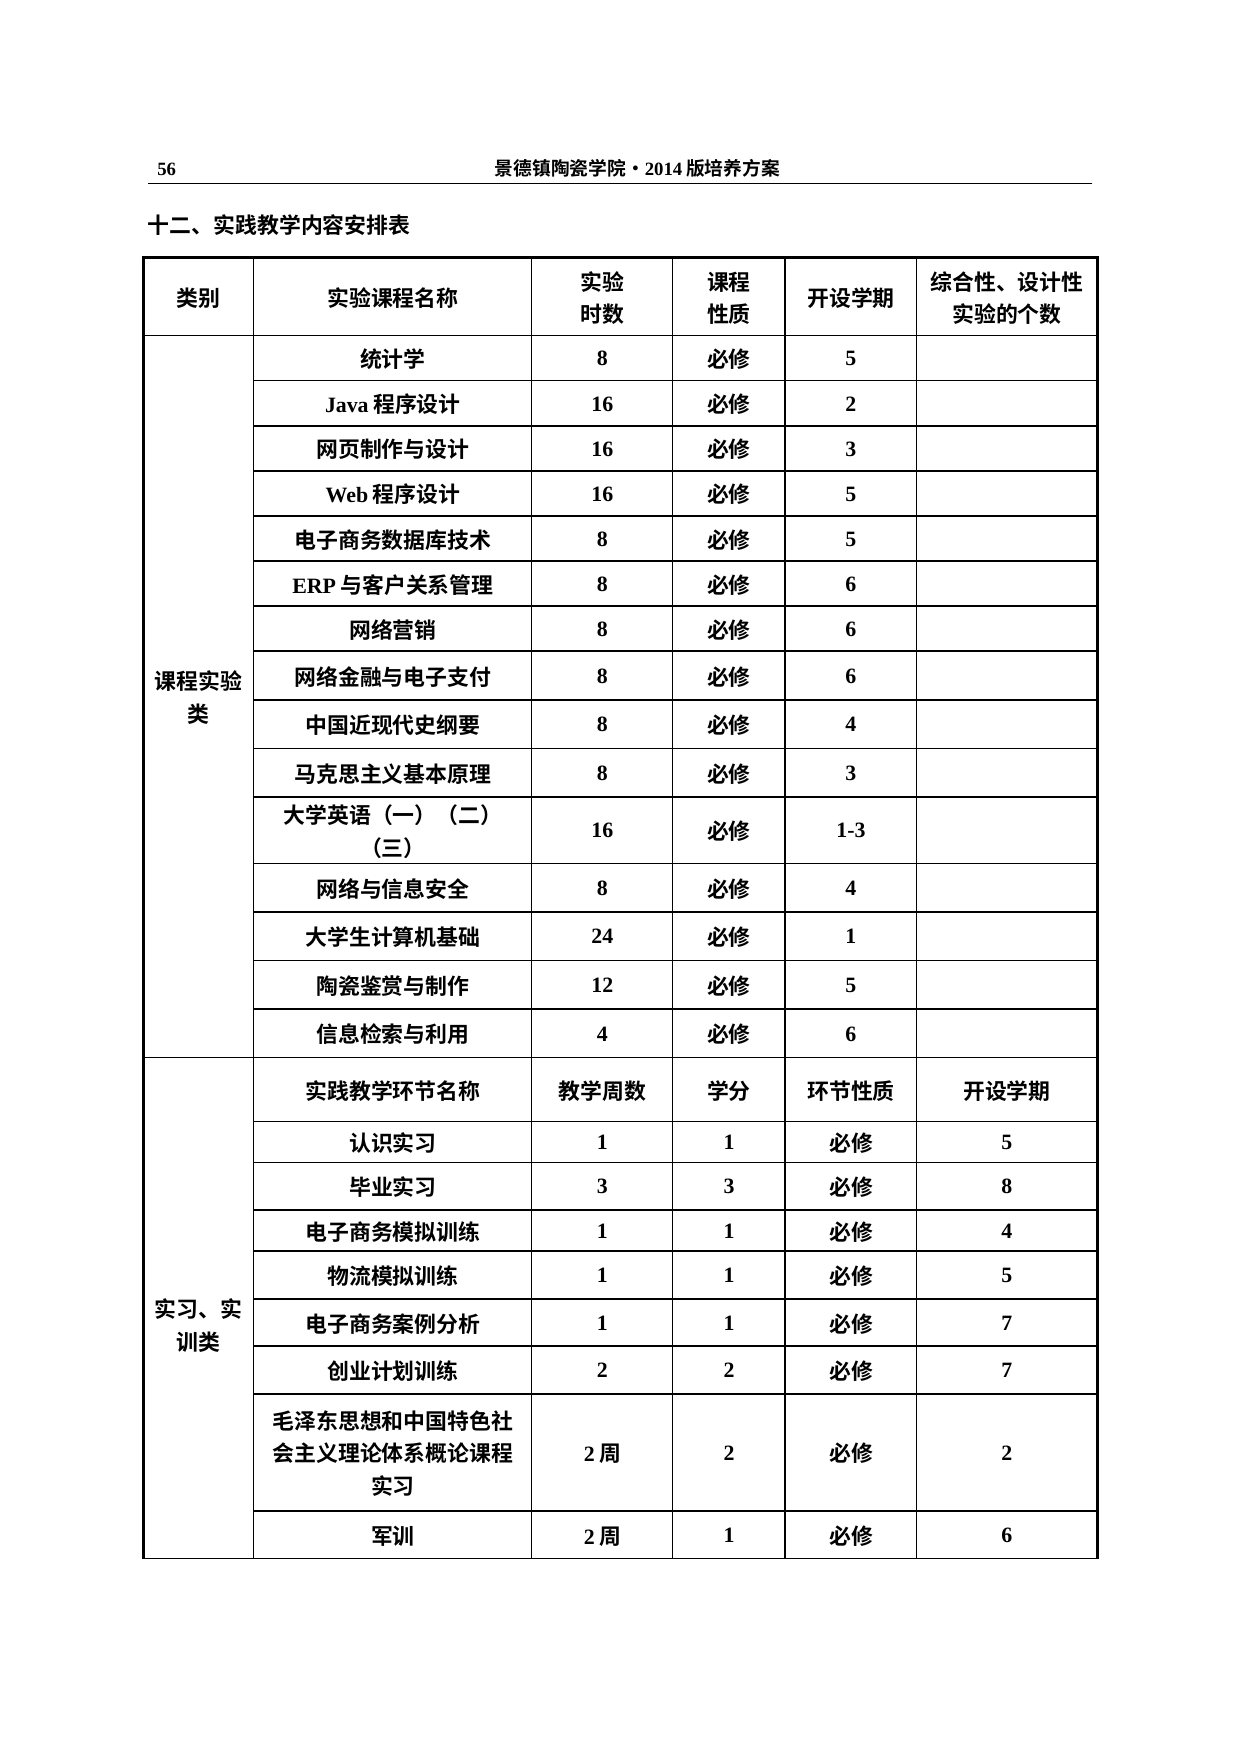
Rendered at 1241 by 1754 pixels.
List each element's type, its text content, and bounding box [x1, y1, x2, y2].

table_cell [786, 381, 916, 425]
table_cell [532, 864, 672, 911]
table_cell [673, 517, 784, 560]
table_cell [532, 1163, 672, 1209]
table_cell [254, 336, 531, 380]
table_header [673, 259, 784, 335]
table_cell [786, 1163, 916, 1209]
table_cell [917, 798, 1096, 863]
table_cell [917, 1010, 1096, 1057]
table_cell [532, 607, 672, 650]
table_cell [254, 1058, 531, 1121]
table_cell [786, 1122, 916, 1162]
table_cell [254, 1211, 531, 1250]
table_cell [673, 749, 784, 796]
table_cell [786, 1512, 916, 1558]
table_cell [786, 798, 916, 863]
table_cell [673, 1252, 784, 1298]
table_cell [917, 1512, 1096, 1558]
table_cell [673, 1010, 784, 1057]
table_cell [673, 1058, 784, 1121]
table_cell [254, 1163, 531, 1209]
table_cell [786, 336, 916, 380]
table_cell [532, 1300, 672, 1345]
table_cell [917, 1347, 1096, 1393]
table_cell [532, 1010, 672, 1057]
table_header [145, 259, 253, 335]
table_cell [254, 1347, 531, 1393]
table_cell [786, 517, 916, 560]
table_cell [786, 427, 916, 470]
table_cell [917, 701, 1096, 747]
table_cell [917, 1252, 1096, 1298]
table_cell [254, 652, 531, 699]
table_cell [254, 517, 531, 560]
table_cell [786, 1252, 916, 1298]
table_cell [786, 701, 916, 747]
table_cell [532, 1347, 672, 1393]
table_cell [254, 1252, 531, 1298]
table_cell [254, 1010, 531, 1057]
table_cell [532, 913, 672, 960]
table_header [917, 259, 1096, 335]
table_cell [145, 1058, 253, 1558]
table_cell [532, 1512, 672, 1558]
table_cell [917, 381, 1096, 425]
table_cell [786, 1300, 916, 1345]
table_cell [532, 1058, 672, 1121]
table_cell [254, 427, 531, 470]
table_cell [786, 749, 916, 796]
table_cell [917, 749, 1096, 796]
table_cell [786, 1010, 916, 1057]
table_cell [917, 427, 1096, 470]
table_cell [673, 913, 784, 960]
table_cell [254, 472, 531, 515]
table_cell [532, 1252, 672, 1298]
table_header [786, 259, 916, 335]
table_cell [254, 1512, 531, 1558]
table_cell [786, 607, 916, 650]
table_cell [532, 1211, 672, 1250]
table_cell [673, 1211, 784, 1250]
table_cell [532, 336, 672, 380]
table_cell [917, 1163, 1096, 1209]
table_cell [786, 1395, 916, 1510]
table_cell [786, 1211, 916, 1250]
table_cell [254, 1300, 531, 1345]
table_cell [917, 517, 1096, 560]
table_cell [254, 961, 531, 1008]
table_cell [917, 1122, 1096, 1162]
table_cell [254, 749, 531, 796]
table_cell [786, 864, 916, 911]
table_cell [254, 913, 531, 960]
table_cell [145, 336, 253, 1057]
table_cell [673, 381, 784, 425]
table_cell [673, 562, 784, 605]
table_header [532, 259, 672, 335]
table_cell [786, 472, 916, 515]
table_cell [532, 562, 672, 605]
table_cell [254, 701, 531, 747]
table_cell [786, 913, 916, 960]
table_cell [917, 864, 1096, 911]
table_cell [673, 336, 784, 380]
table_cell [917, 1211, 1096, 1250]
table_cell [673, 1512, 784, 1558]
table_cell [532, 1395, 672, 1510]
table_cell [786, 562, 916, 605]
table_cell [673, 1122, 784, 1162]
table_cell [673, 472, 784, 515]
text 十二、实践教学内容安排表 [148, 208, 1092, 240]
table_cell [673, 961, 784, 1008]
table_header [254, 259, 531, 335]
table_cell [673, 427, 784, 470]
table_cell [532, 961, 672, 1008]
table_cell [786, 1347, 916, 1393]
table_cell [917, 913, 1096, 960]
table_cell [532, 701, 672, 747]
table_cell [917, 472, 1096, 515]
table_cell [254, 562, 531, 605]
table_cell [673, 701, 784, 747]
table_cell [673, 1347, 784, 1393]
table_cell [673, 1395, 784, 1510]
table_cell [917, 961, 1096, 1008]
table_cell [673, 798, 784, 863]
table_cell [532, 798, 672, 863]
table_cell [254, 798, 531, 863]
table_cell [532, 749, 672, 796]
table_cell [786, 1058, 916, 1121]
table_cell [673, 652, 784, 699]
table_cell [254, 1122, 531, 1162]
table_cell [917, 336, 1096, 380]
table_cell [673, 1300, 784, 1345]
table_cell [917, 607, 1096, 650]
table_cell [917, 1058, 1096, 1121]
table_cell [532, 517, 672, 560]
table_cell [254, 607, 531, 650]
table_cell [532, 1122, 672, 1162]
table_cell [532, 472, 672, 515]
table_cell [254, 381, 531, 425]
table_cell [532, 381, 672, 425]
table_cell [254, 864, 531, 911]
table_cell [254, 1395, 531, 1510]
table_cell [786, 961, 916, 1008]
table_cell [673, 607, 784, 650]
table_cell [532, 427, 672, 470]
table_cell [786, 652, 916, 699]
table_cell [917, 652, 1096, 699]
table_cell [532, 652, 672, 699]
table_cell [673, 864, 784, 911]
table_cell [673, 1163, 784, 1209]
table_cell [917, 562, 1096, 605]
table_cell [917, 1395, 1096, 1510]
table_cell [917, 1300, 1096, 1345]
